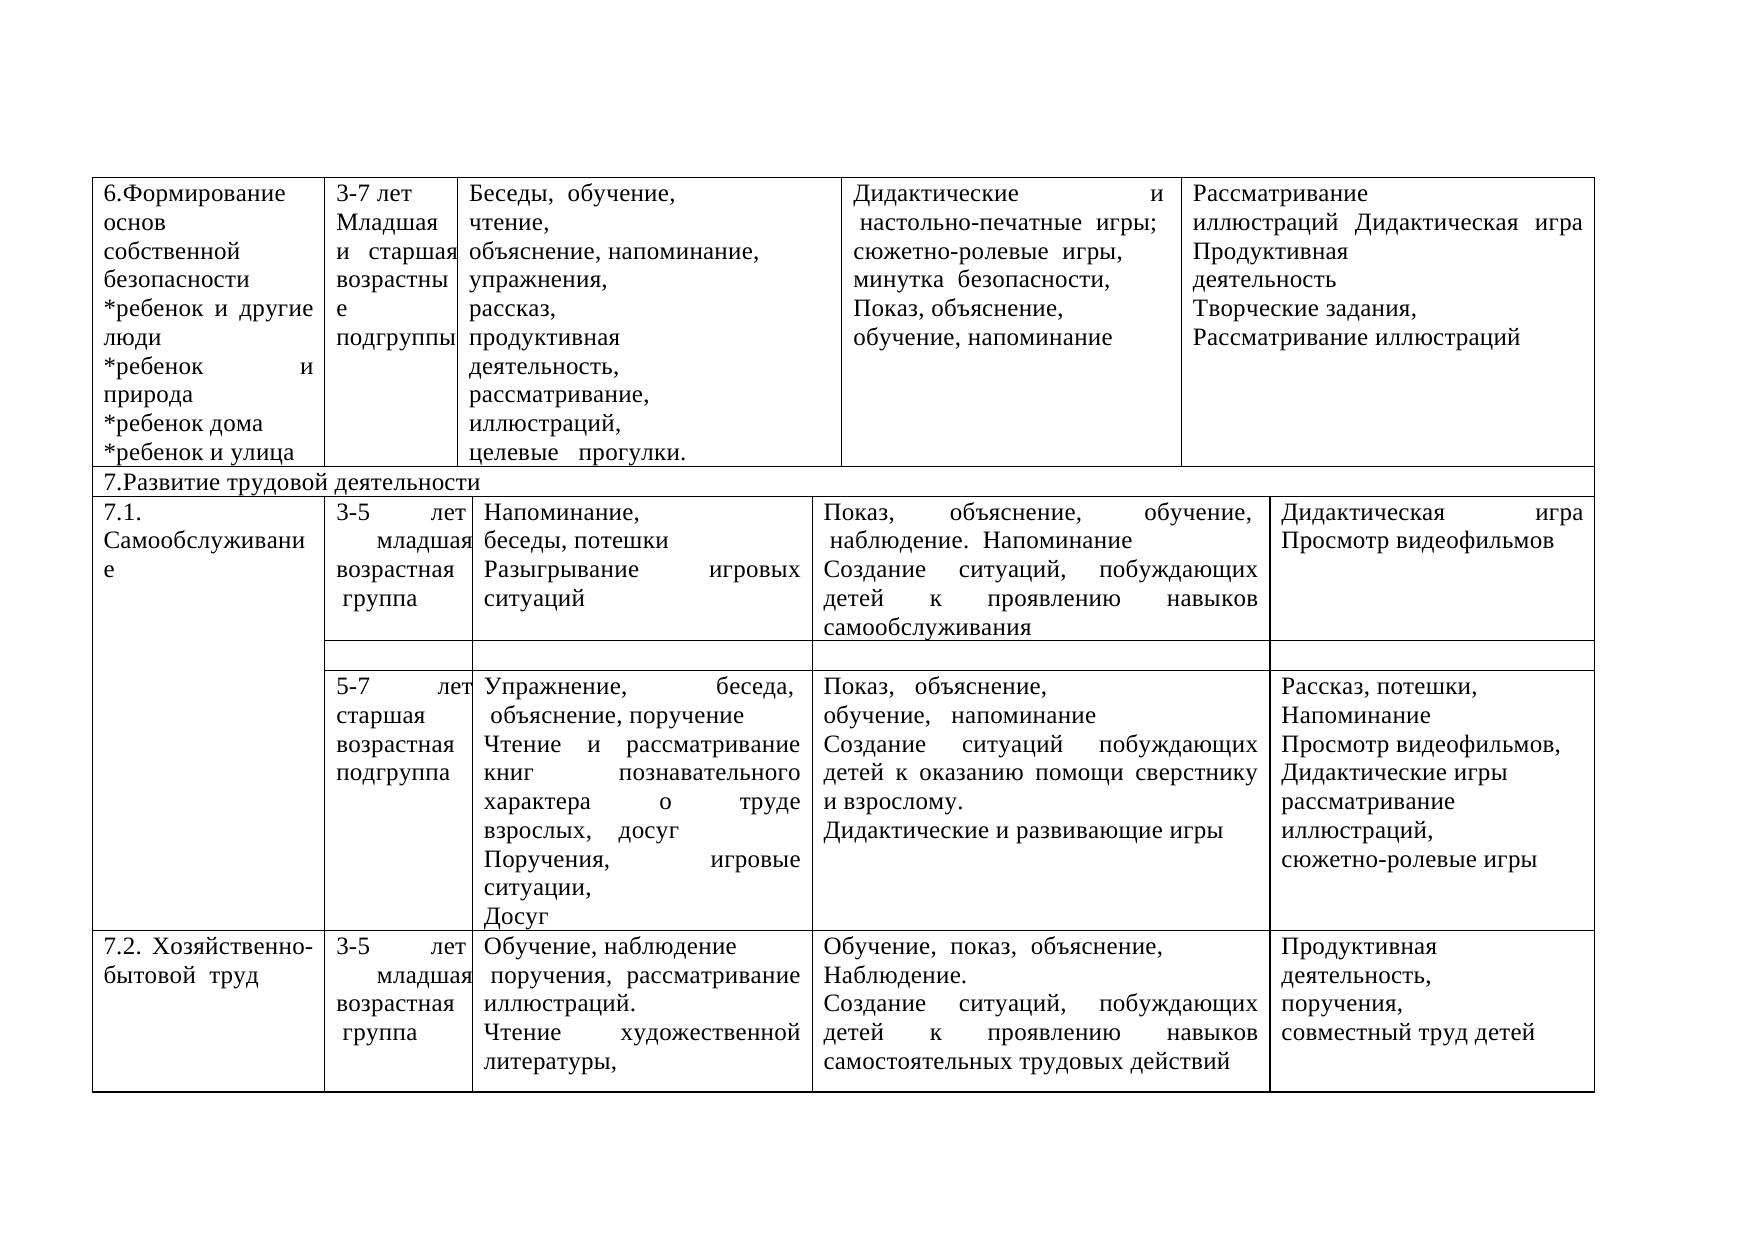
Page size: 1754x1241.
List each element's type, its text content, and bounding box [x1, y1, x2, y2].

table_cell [1271, 931, 1594, 1091]
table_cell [325, 931, 472, 1091]
table_cell Беседы, обучение, чтение, объяснение, напоминание, упражнения, рассказ, продуктивная деятельность, рассматривание, иллюстраций, целевые прогулки. [458, 178, 841, 466]
table_cell Рассказ, потешки, Напоминание Просмотр видеофильмов, Дидактические игры рассматривание иллюстраций, сюжетно-ролевые игры [1271, 671, 1594, 930]
table_cell Упражнение, беседа, объяснение, поручение Чтение и рассматривание книг познавательного характера о труде взрослых, досуг Поручения, игровые ситуации, Досуг [473, 671, 812, 930]
table_cell Показ, объяснение, обучение, наблюдение. Напоминание Создание ситуаций, побуждающих детей к проявлению навыков самообслуживания [813, 497, 1269, 640]
table_cell Дидактическая игра Просмотр видеофильмов [1271, 497, 1594, 640]
table_cell Показ, объяснение, обучение, напоминание Создание ситуаций побуждающих детей к оказанию помощи сверстнику и взрослому. Дидактические и развивающие игры [813, 671, 1269, 930]
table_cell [813, 931, 1269, 1091]
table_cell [93, 931, 324, 1091]
table_cell [813, 641, 1269, 670]
table_cell 7.1. Самообслуживание [93, 497, 324, 930]
table_cell [325, 641, 472, 670]
table_cell Напоминание, беседы, потешки Разыгрывание игровых ситуаций [473, 497, 812, 640]
table_cell 7.Развитие трудовой деятельности [93, 467, 1594, 496]
table_cell [473, 641, 812, 670]
table_cell Дидактические и настольно-печатные игры; сюжетно-ролевые игры, минутка безопасности, Показ, объяснение, обучение, напоминание [842, 178, 1181, 466]
table_cell 3-5 лет младшая возрастная группа [325, 497, 472, 640]
table_cell 6.Формирование основ собственной безопасности *ребенок и другие люди *ребенок и природа *ребенок дома *ребенок и улица [93, 178, 324, 466]
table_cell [473, 931, 812, 1091]
table_cell 5-7 лет старшая возрастная подгруппа [325, 671, 472, 930]
table_cell [1271, 641, 1594, 670]
table_cell 3-7 лет Младшая и старшая возрастные подгруппы [325, 178, 457, 466]
table_cell Рассматривание иллюстраций Дидактическая игра Продуктивная деятельность Творческие задания, Рассматривание иллюстраций [1182, 178, 1594, 466]
